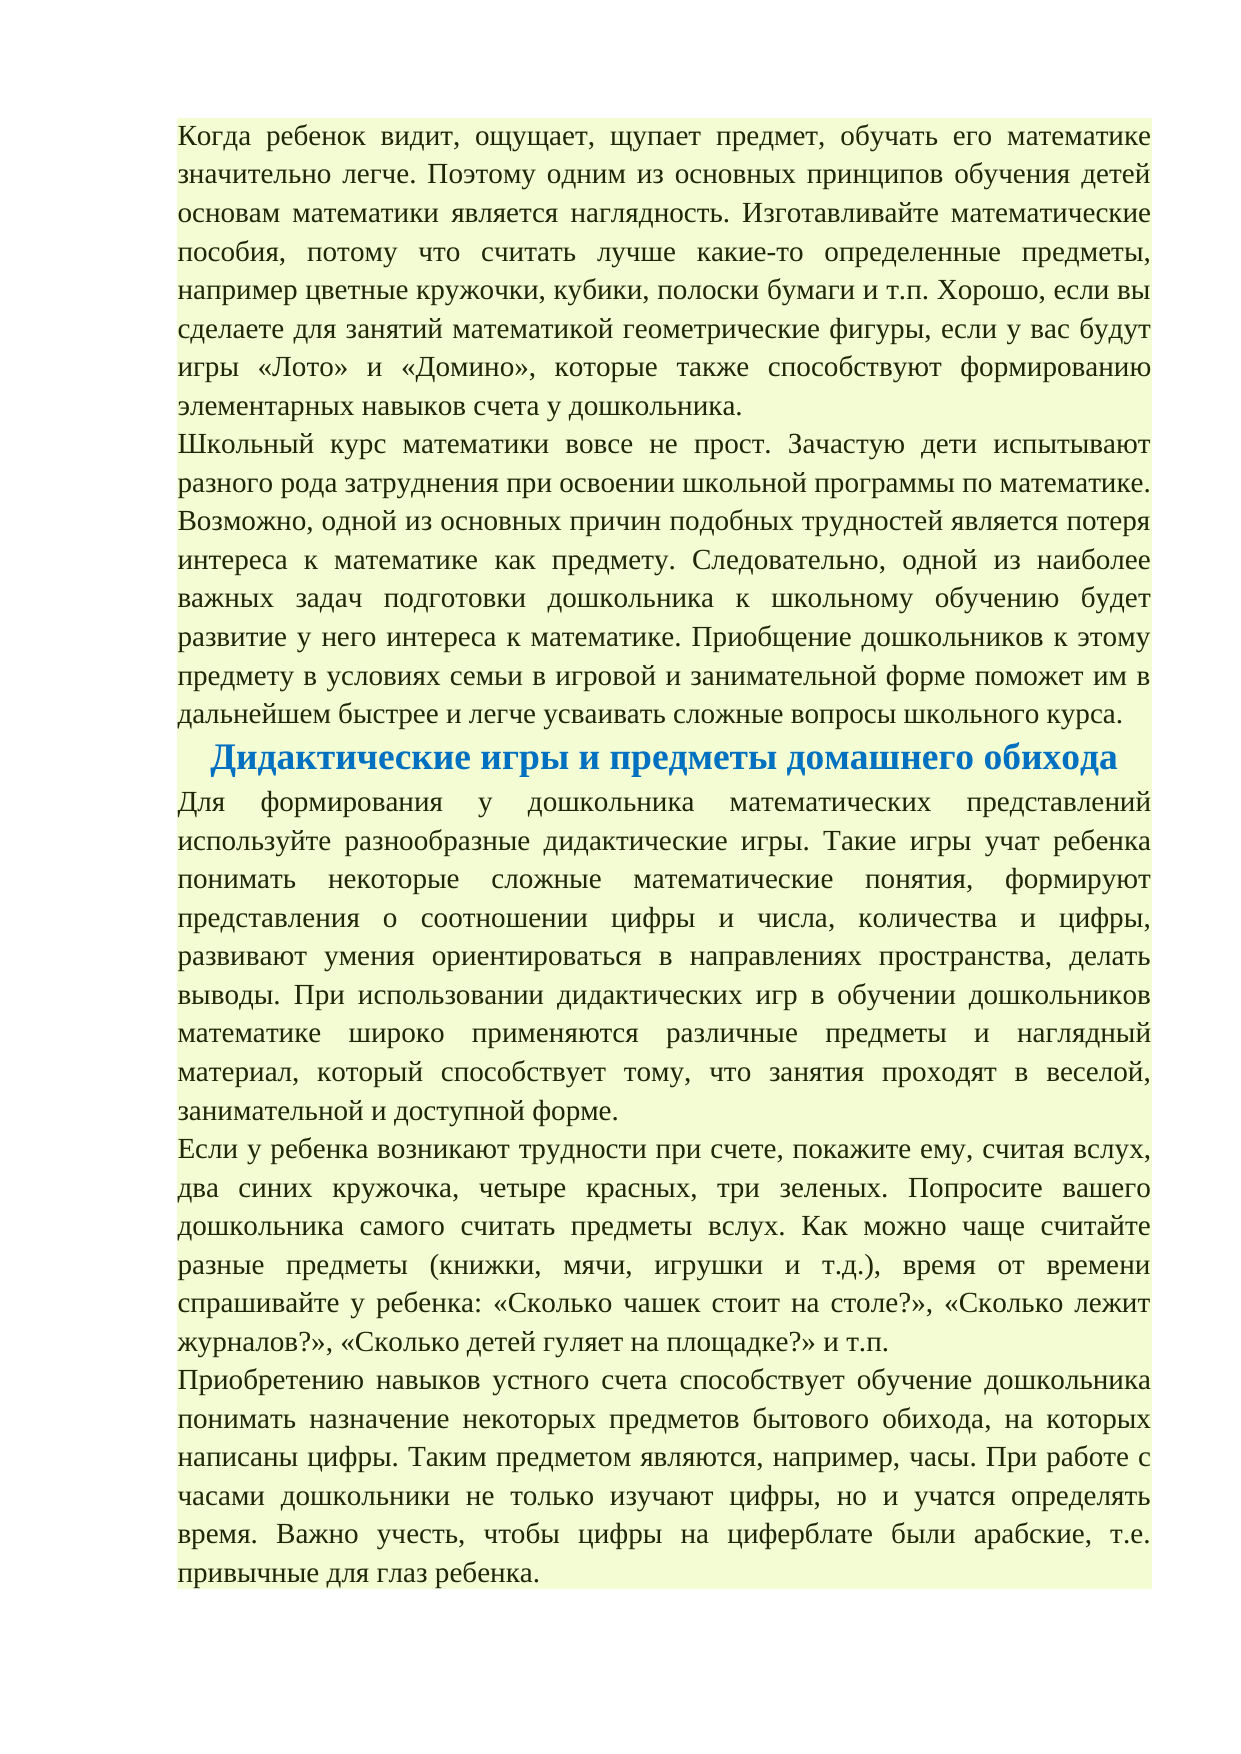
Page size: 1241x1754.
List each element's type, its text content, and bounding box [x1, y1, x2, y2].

text Когда ребенок видит, ощущает, щупает предмет, обучать его математике значительно легче. Поэтому одним из основных принципов обучения детей основам математики является наглядность. Изготавливайте математические пособия, потому что считать лучше какие-то определенные предметы, например цветные кружочки, кубики, полоски бумаги и т.п. Хорошо, если вы сделаете для занятий математикой геометрические фигуры, если у вас будут игры «Лото» и «Домино», которые также способствуют формированию элементарных навыков счета у дошкольника. [177, 118, 1152, 421]
text Приобретению навыков устного счета способствует обучение дошкольника понимать назначение некоторых предметов бытового обихода, на которых написаны цифры. Таким предметом являются, например, часы. При работе с часами дошкольники не только изучают цифры, но и учатся определять время. Важно учесть, чтобы цифры на циферблате были арабские, т.е. привычные для глаз ребенка. [177, 1362, 1152, 1589]
text Если у ребенка возникают трудности при счете, покажите ему, считая вслух, два синих кружочка, четыре красных, три зеленых. Попросите вашего дошкольника самого считать предметы вслух. Как можно чаще считайте разные предметы (книжки, мячи, игрушки и т.д.), время от времени спрашивайте у ребенка: «Сколько чашек стоит на столе?», «Сколько лежит журналов?», «Сколько детей гуляет на площадке?» и т.п. [177, 1131, 1152, 1357]
text Для формирования у дошкольника математических представлений используйте разнообразные дидактические игры. Такие игры учат ребенка понимать некоторые сложные математические понятия, формируют представления о соотношении цифры и числа, количества и цифры, развивают умения ориентироваться в направлениях пространства, делать выводы. При использовании дидактических игр в обучении дошкольников математике широко применяются различные предметы и наглядный материал, который способствует тому, что занятия проходят в веселой, занимательной и доступной форме. [177, 784, 1152, 1126]
text Школьный курс математики вовсе не прост. Зачастую дети испытывают разного рода затруднения при освоении школьной программы по математике. Возможно, одной из основных причин подобных трудностей является потеря интереса к математике как предмету. Следовательно, одной из наиболее важных задач подготовки дошкольника к школьному обучению будет развитие у него интереса к математике. Приобщение дошкольников к этому предмету в условиях семьи в игровой и занимательной форме поможет им в дальнейшем быстрее и легче усваивать сложные вопросы школьного курса. [177, 426, 1152, 730]
text Дидактические игры и предметы домашнего обихода [177, 735, 1152, 778]
